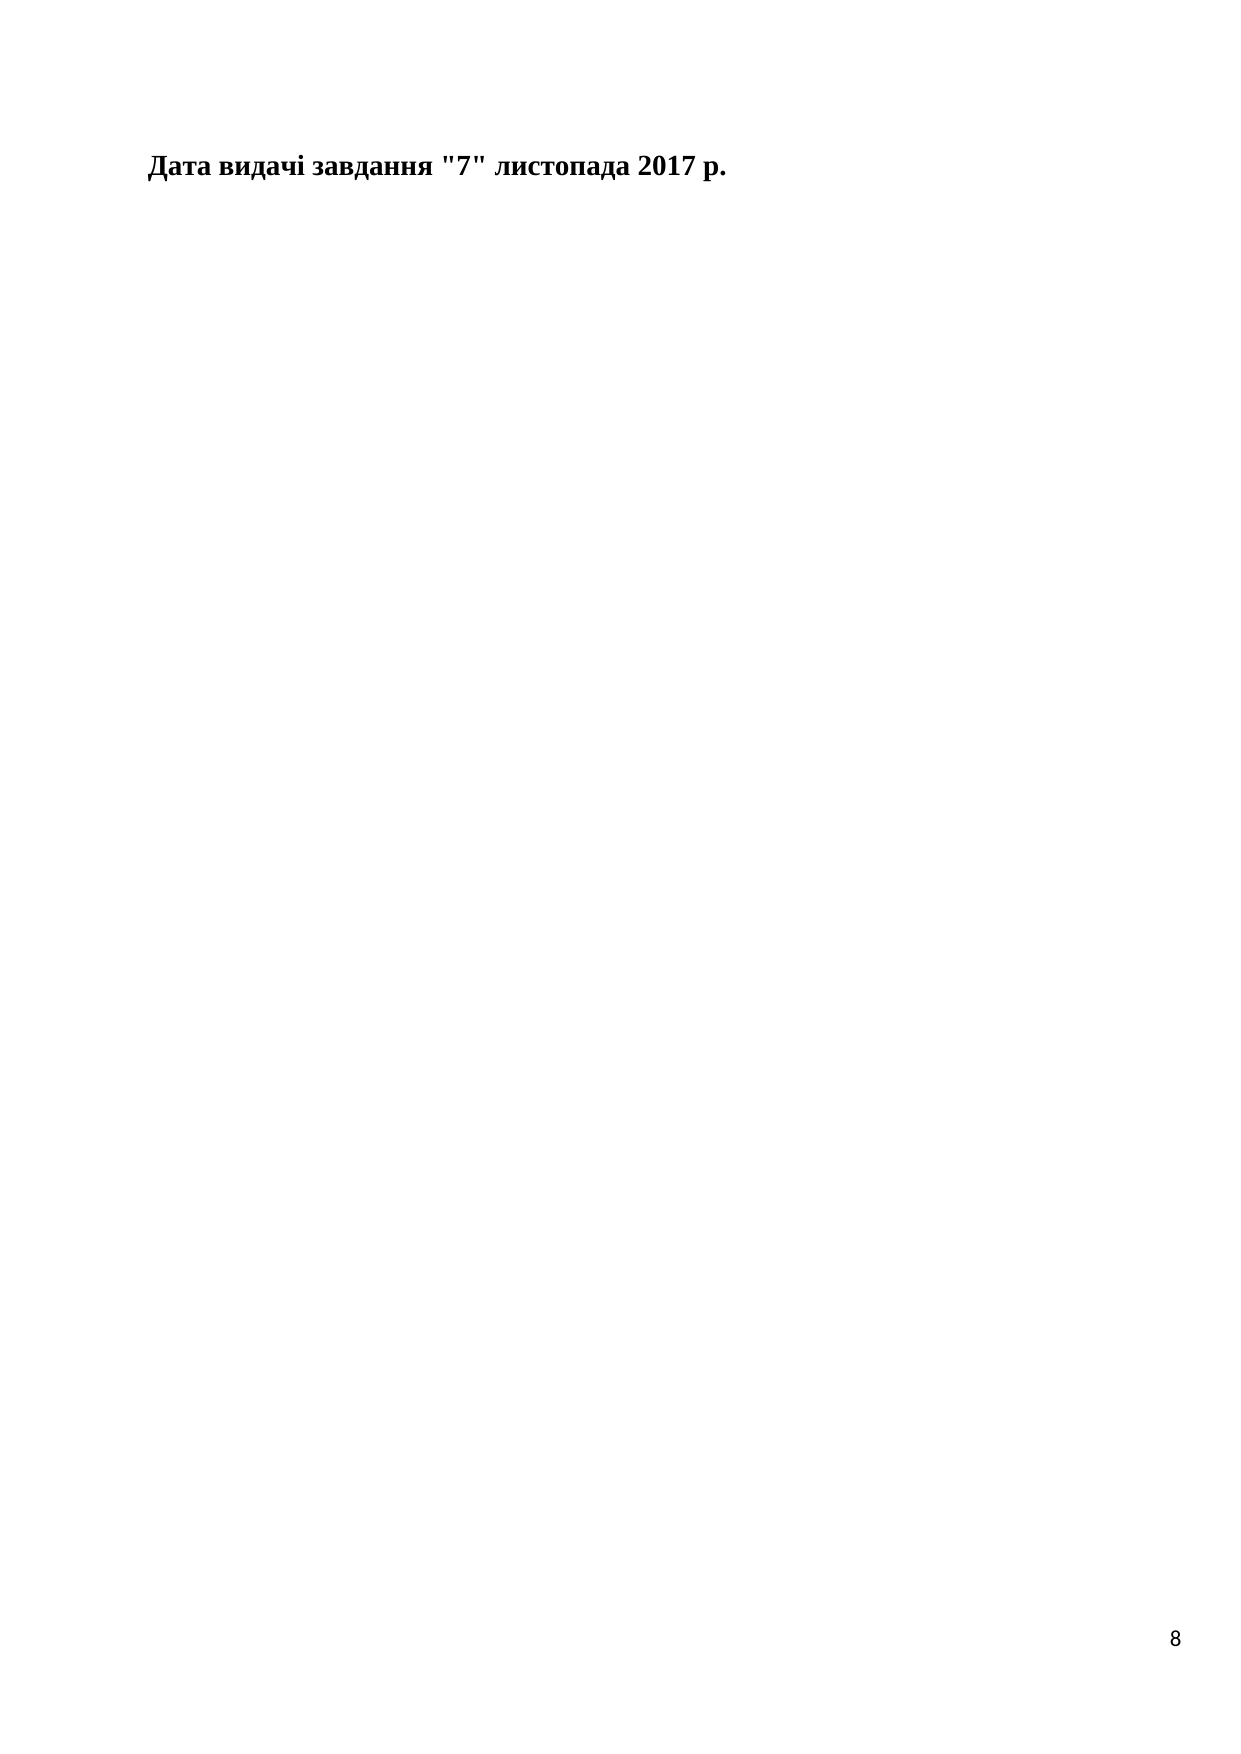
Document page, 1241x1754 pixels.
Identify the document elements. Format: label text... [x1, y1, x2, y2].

text Дата видачі завдання "7" листопада 2017 р. [148, 148, 1181, 182]
